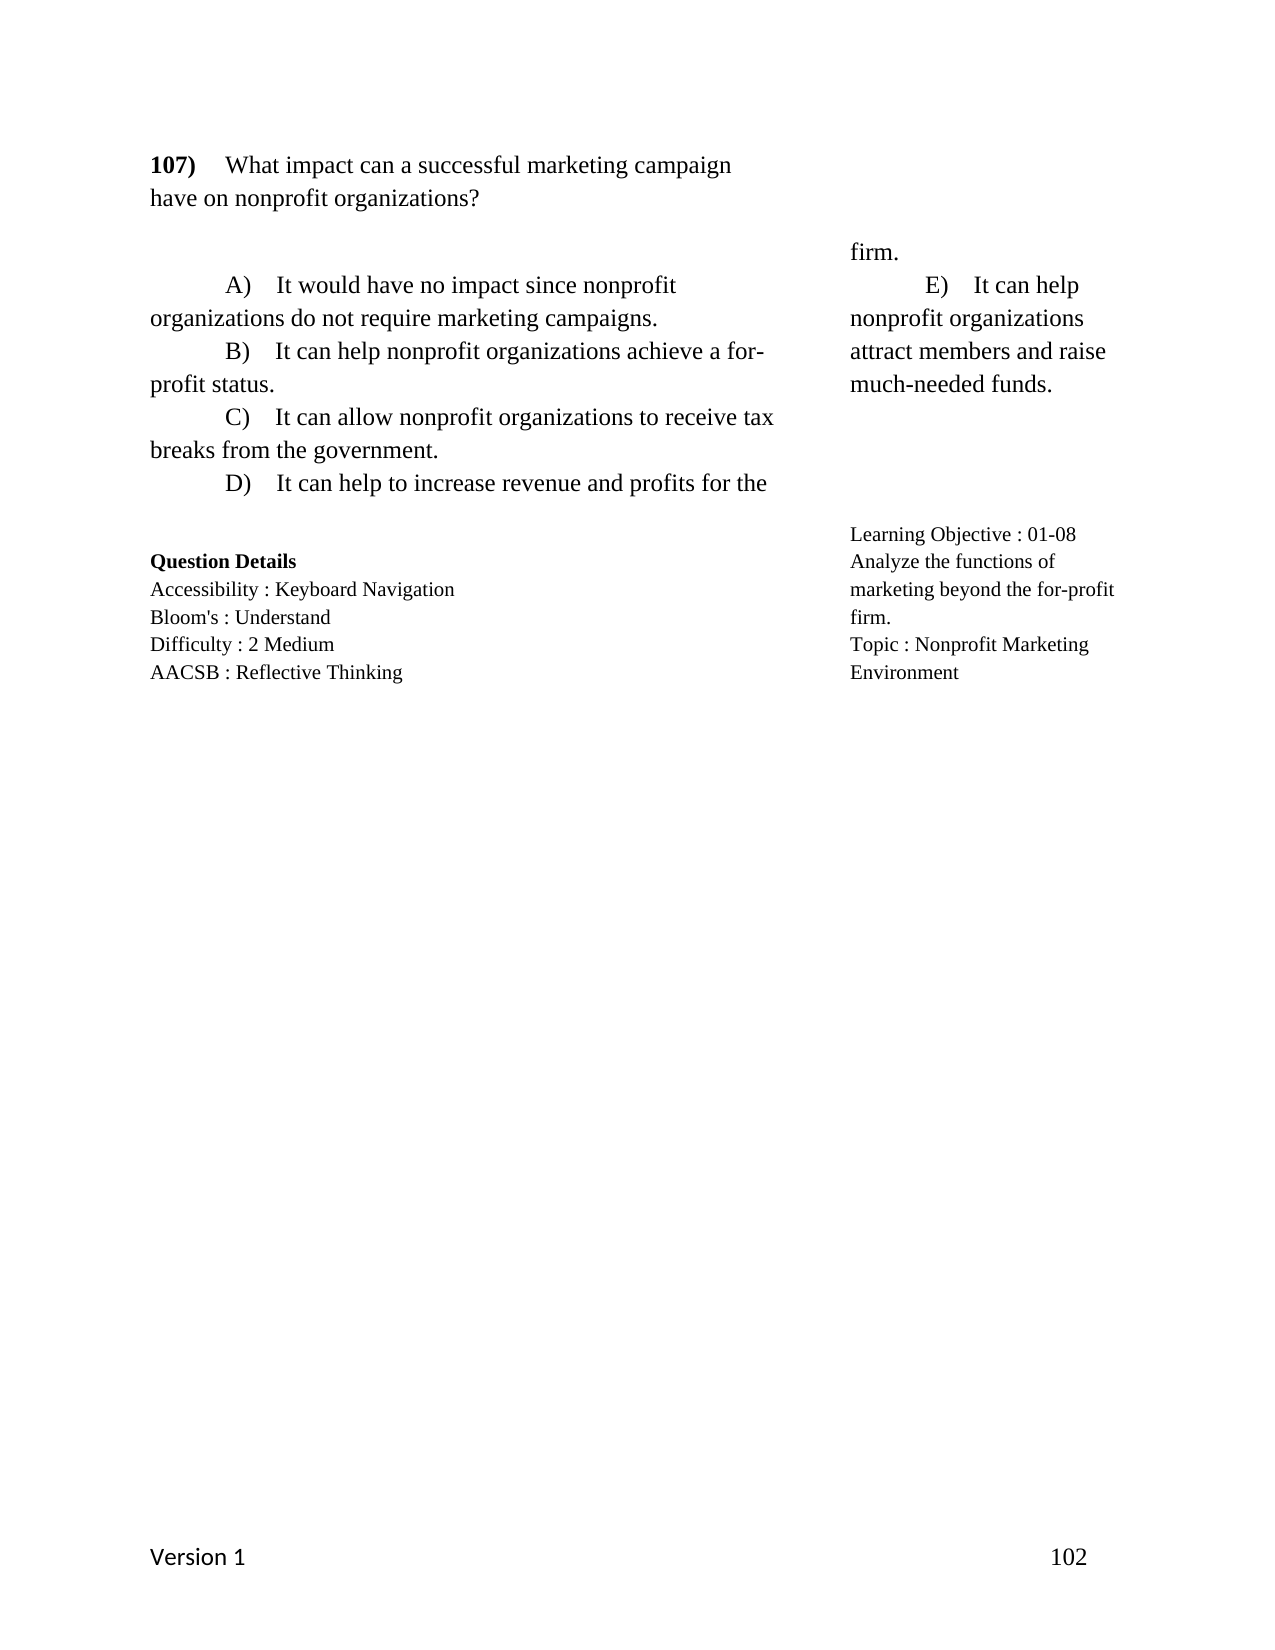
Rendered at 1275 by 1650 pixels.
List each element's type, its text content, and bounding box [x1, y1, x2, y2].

text A) It would have no impact since nonprofit organizations do not require marketing campaigns. B) It can help nonprofit organizations achieve a for-profit status. C) It can allow nonprofit organizations to receive tax breaks from the government. D) It can help to increase revenue and profits for the firm. E) It can help nonprofit organizations attract members and raise much-needed funds. [850, 237, 1125, 431]
text 107) What impact can a successful marketing campaign have on nonprofit organizations? [150, 150, 775, 212]
text A) It would have no impact since nonprofit organizations do not require marketing campaigns. B) It can help nonprofit organizations achieve a for-profit status. C) It can allow nonprofit organizations to receive tax breaks from the government. D) It can help to increase revenue and profits for the firm. E) It can help nonprofit organizations attract members and raise much-needed funds. [150, 237, 775, 497]
text Question Details Accessibility : Keyboard Navigation Bloom's : Understand Difficulty : 2 Medium AACSB : Reflective Thinking Learning Objective : 01-08 Analyze the functions of marketing beyond the for-profit firm. Topic : Nonprofit Marketing Environment [850, 522, 1125, 684]
text Question Details Accessibility : Keyboard Navigation Bloom's : Understand Difficulty : 2 Medium AACSB : Reflective Thinking Learning Objective : 01-08 Analyze the functions of marketing beyond the for-profit firm. Topic : Nonprofit Marketing Environment [150, 522, 775, 684]
